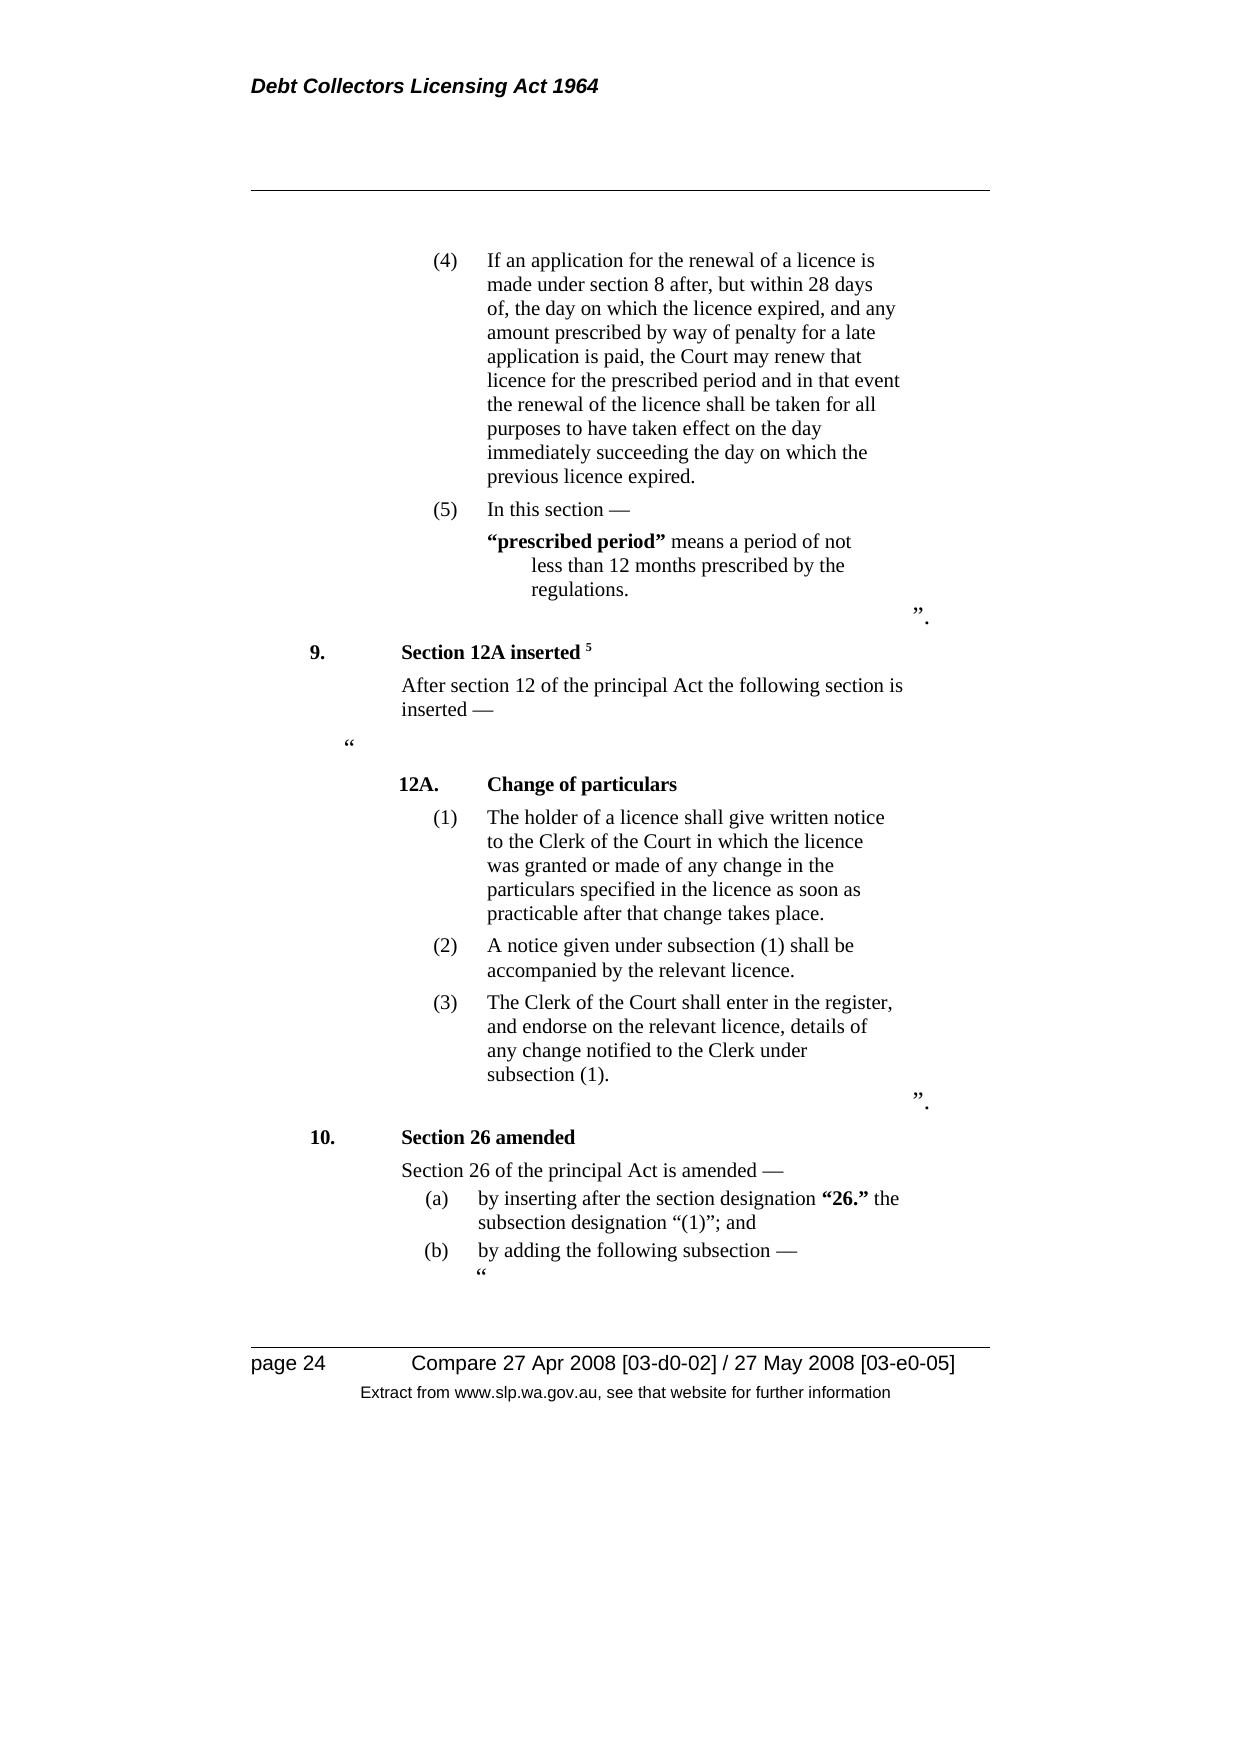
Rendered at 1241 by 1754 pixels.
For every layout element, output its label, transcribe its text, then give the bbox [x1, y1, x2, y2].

text (2) A notice given under subsection (1) shall be accompanied by the relevant licence. [398, 933, 900, 982]
text (5) In this section — [398, 496, 900, 521]
text (4) If an application for the renewal of a licence is made under section 8 after, but within 28 days of, the day on which the licence expired, and any amount prescribed by way of penalty for a late application is paid, the Court may renew that licence for the prescribed period and in that event the renewal of the licence shall be taken for all purposes to have taken effect on the day immediately succeeding the day on which the previous licence expired. [398, 247, 900, 488]
text (3) The Clerk of the Court shall enter in the register, and endorse on the relevant licence, details of any change notified to the Clerk under subsection (1). [398, 990, 900, 1086]
text (1) The holder of a licence shall give written notice to the Clerk of the Court in which the licence was granted or made of any change in the particulars specified in the licence as soon as practicable after that change takes place. [398, 805, 900, 925]
text “ [251, 1262, 900, 1291]
text Section 26 of the principal Act is amended — [312, 1158, 960, 1182]
text ”. [251, 1086, 930, 1115]
text “ [251, 733, 990, 762]
text (a) by inserting after the section designation “26.” the subsection designation “(1)”; and [389, 1186, 960, 1234]
subtitle 9. Section 12A inserted 5 [309, 640, 960, 664]
text “prescribed period” means a period of not less than 12 months prescribed by the regulations. [428, 529, 871, 601]
text (b) by adding the following subsection — [389, 1238, 960, 1262]
text After section 12 of the principal Act the following section is inserted — [312, 673, 960, 721]
text ”. [251, 601, 930, 630]
subtitle 12A. Change of particulars [398, 772, 900, 796]
subtitle 10. Section 26 amended [309, 1125, 960, 1149]
